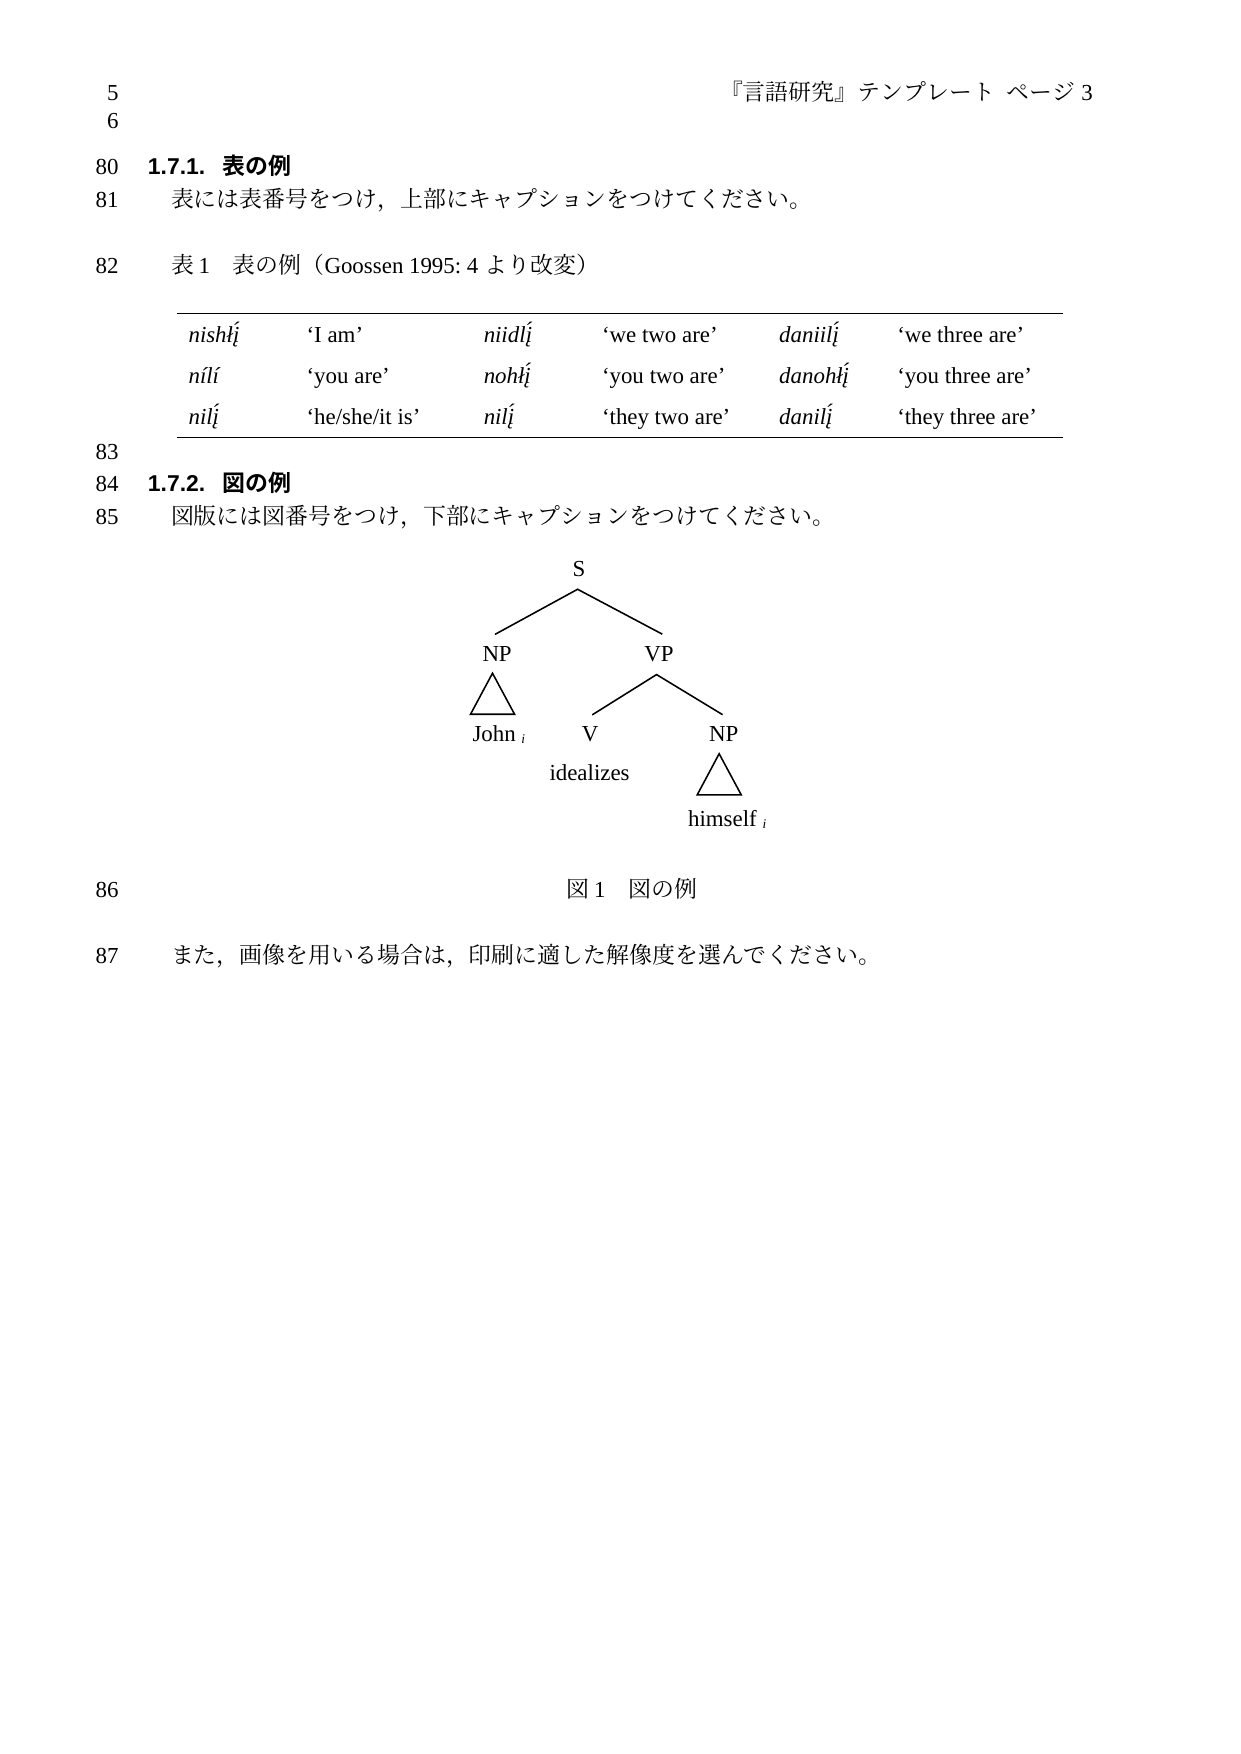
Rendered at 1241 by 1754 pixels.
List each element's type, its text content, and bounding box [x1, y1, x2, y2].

table_cell ‘he/she/it is’ [295, 396, 472, 437]
text 図1 図の例 [148, 564, 1092, 904]
text 表には表番号をつけ，上部にキャプションをつけてください。 [148, 181, 1092, 214]
text 図版には図番号をつけ，下部にキャプションをつけてください。 [148, 498, 1092, 531]
table_cell ‘you two are’ [591, 354, 768, 396]
table_header ‘I am’ [295, 314, 472, 354]
table_header daniilį́ [768, 314, 886, 354]
subtitle 表の例 [148, 148, 1092, 181]
table_cell ‘you three are’ [886, 354, 1063, 396]
table_cell nilį́ [177, 396, 295, 437]
text 表1 表の例（Goossen 1995: 4 より改変） [148, 247, 1092, 280]
table_cell nílí [177, 354, 295, 396]
table_cell ‘they three are’ [886, 396, 1063, 437]
subtitle 図の例 [148, 464, 1092, 498]
table_cell ‘you are’ [295, 354, 472, 396]
table_cell nohłį́ [472, 354, 591, 396]
table_header niidlį́ [472, 314, 591, 354]
table_cell danohłį́ [768, 354, 886, 396]
table_cell ‘they two are’ [591, 396, 768, 437]
text また，画像を用いる場合は，印刷に適した解像度を選んでください。 [148, 937, 1092, 970]
table_cell danilį́ [768, 396, 886, 437]
table_header ‘we three are’ [886, 314, 1063, 354]
table_header ‘we two are’ [591, 314, 768, 354]
table_cell nilį́ [472, 396, 591, 437]
table_header nishłį́ [177, 314, 295, 354]
